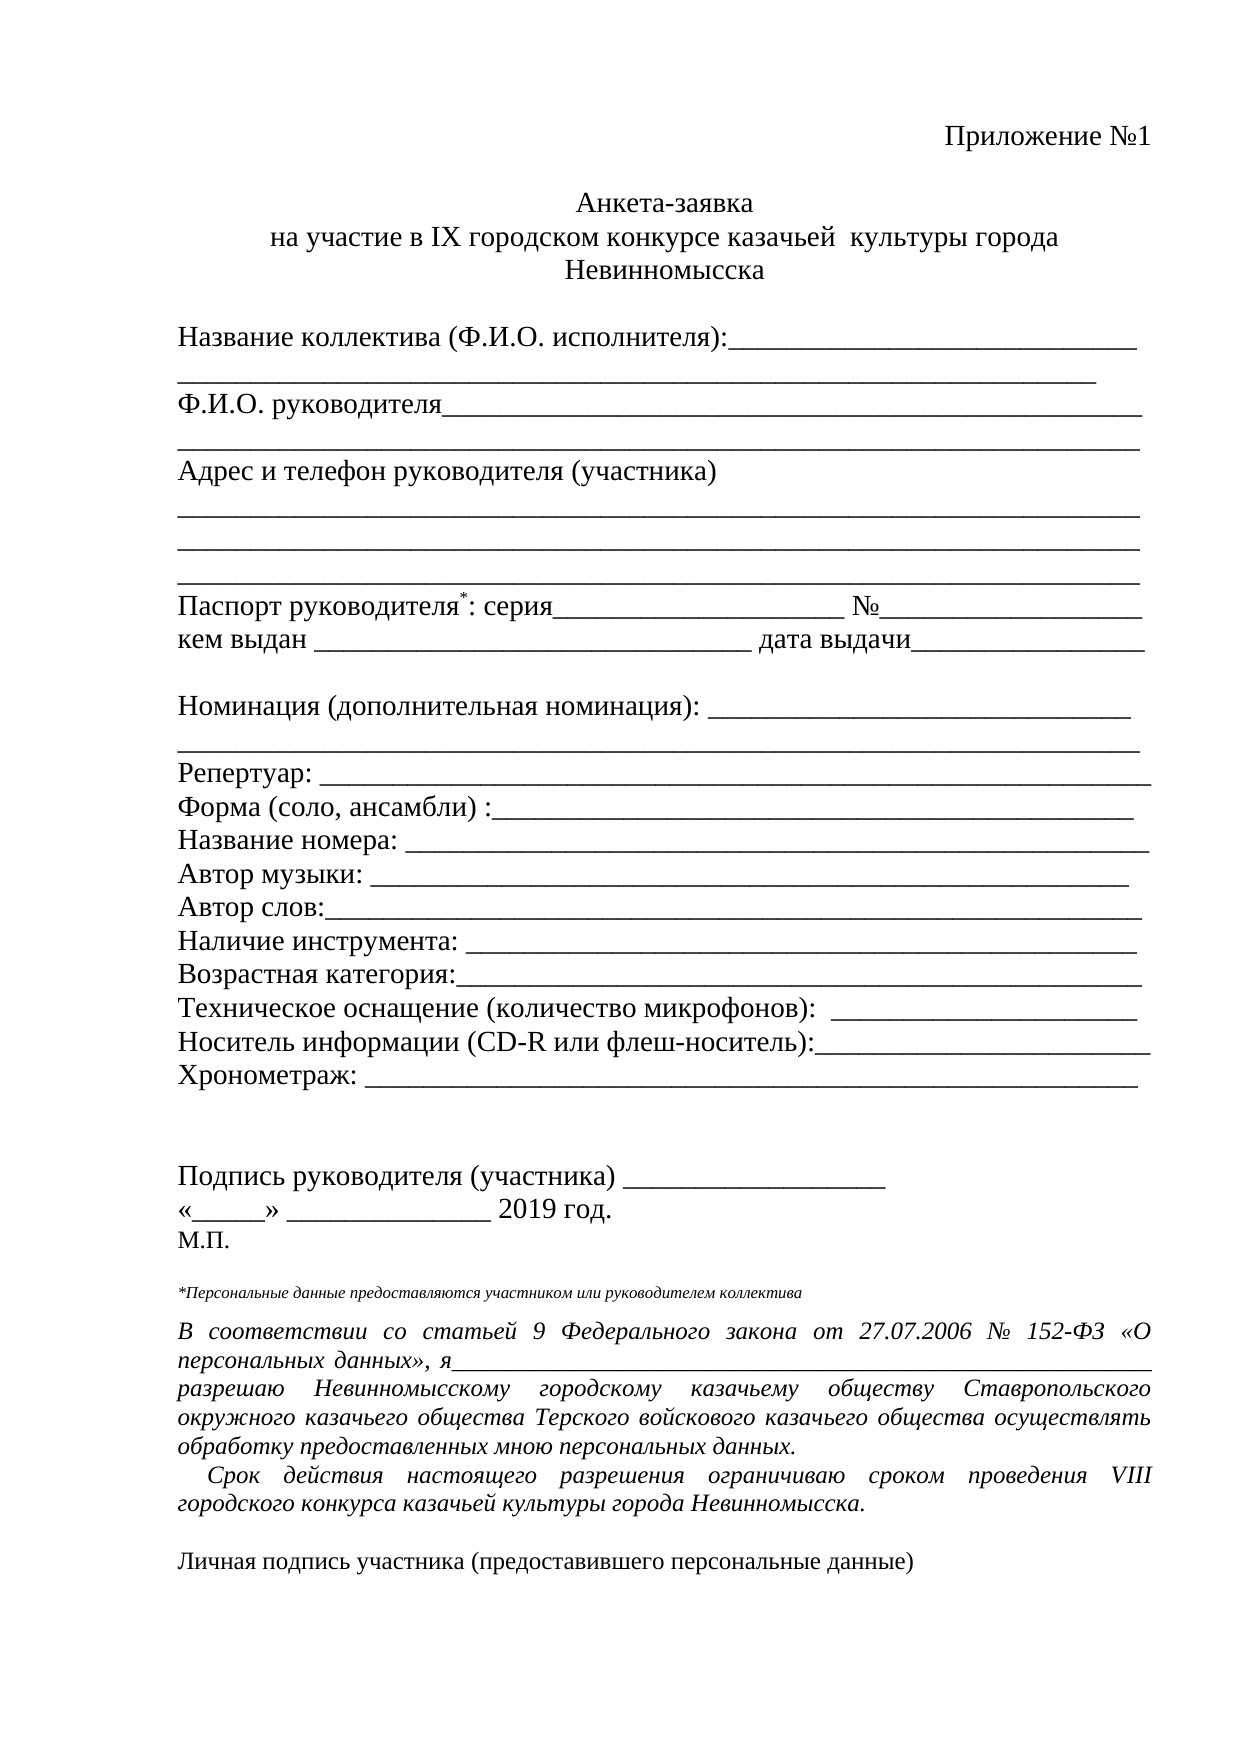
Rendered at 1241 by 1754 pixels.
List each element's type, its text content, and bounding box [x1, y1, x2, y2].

text В соответствии со статьей 9 Федерального закона от 27.07.2006 № 152-ФЗ «О персональных данных», я________________________________________________________ разрешаю Невинномысскому городскому казачьему обществу Ставропольского окружного казачьего общества Терского войскового казачьего общества осуществлять обработку предоставленных мною персональных данных. [177, 1316, 1152, 1460]
text __________________________________________________________________ [177, 722, 1152, 755]
text Приложение №1 [177, 118, 1152, 152]
text *Персональные данные предоставляются участником или руководителем коллектива [177, 1282, 1152, 1316]
text Наличие инструмента: ______________________________________________ [177, 923, 1152, 957]
text Автор слов:________________________________________________________ [177, 889, 1152, 923]
text Носитель информации (CD-R или флеш-носитель):_______________________ [177, 1024, 1152, 1057]
text на участие в IX городском конкурсе казачьей культуры города Невинномысска [177, 219, 1152, 286]
text Хронометраж: _____________________________________________________ [177, 1057, 1152, 1091]
text Техническое оснащение (количество микрофонов): _____________________ [177, 990, 1152, 1024]
text Ф.И.О. руководителя________________________________________________ [177, 386, 1152, 420]
text Номинация (дополнительная номинация): _____________________________ [177, 688, 1152, 722]
text Автор музыки: ____________________________________________________ [177, 856, 1152, 889]
text Форма (соло, ансамбли) :____________________________________________ [177, 789, 1152, 822]
text М.П. [177, 1225, 1152, 1254]
text Анкета-заявка [177, 185, 1152, 219]
text Возрастная категория:_______________________________________________ [177, 957, 1152, 990]
text Личная подпись участника (предоставившего персональные данные) [177, 1546, 1152, 1575]
text Адрес и телефон руководителя (участника) ______________________________________________________________________________________________________________________________________________________________________________________________________ [177, 453, 1152, 588]
text Срок действия настоящего разрешения ограничиваю сроком проведения VIII городского конкурса казачьей культуры города Невинномысска. [177, 1460, 1152, 1517]
text __________________________________________________________________ [177, 420, 1152, 453]
text Репертуар: _________________________________________________________ [177, 755, 1152, 789]
text _______________________________________________________________ [177, 353, 1152, 386]
text «_____» ______________ 2019 год. [177, 1191, 1152, 1225]
text Паспорт руководителя*: серия____________________ №__________________ кем выдан ______________________________ дата выдачи________________ [177, 588, 1152, 655]
text Название коллектива (Ф.И.О. исполнителя):____________________________ [177, 319, 1152, 353]
text Подпись руководителя (участника) __________________ [177, 1158, 1152, 1191]
text Название номера: ___________________________________________________ [177, 822, 1152, 856]
